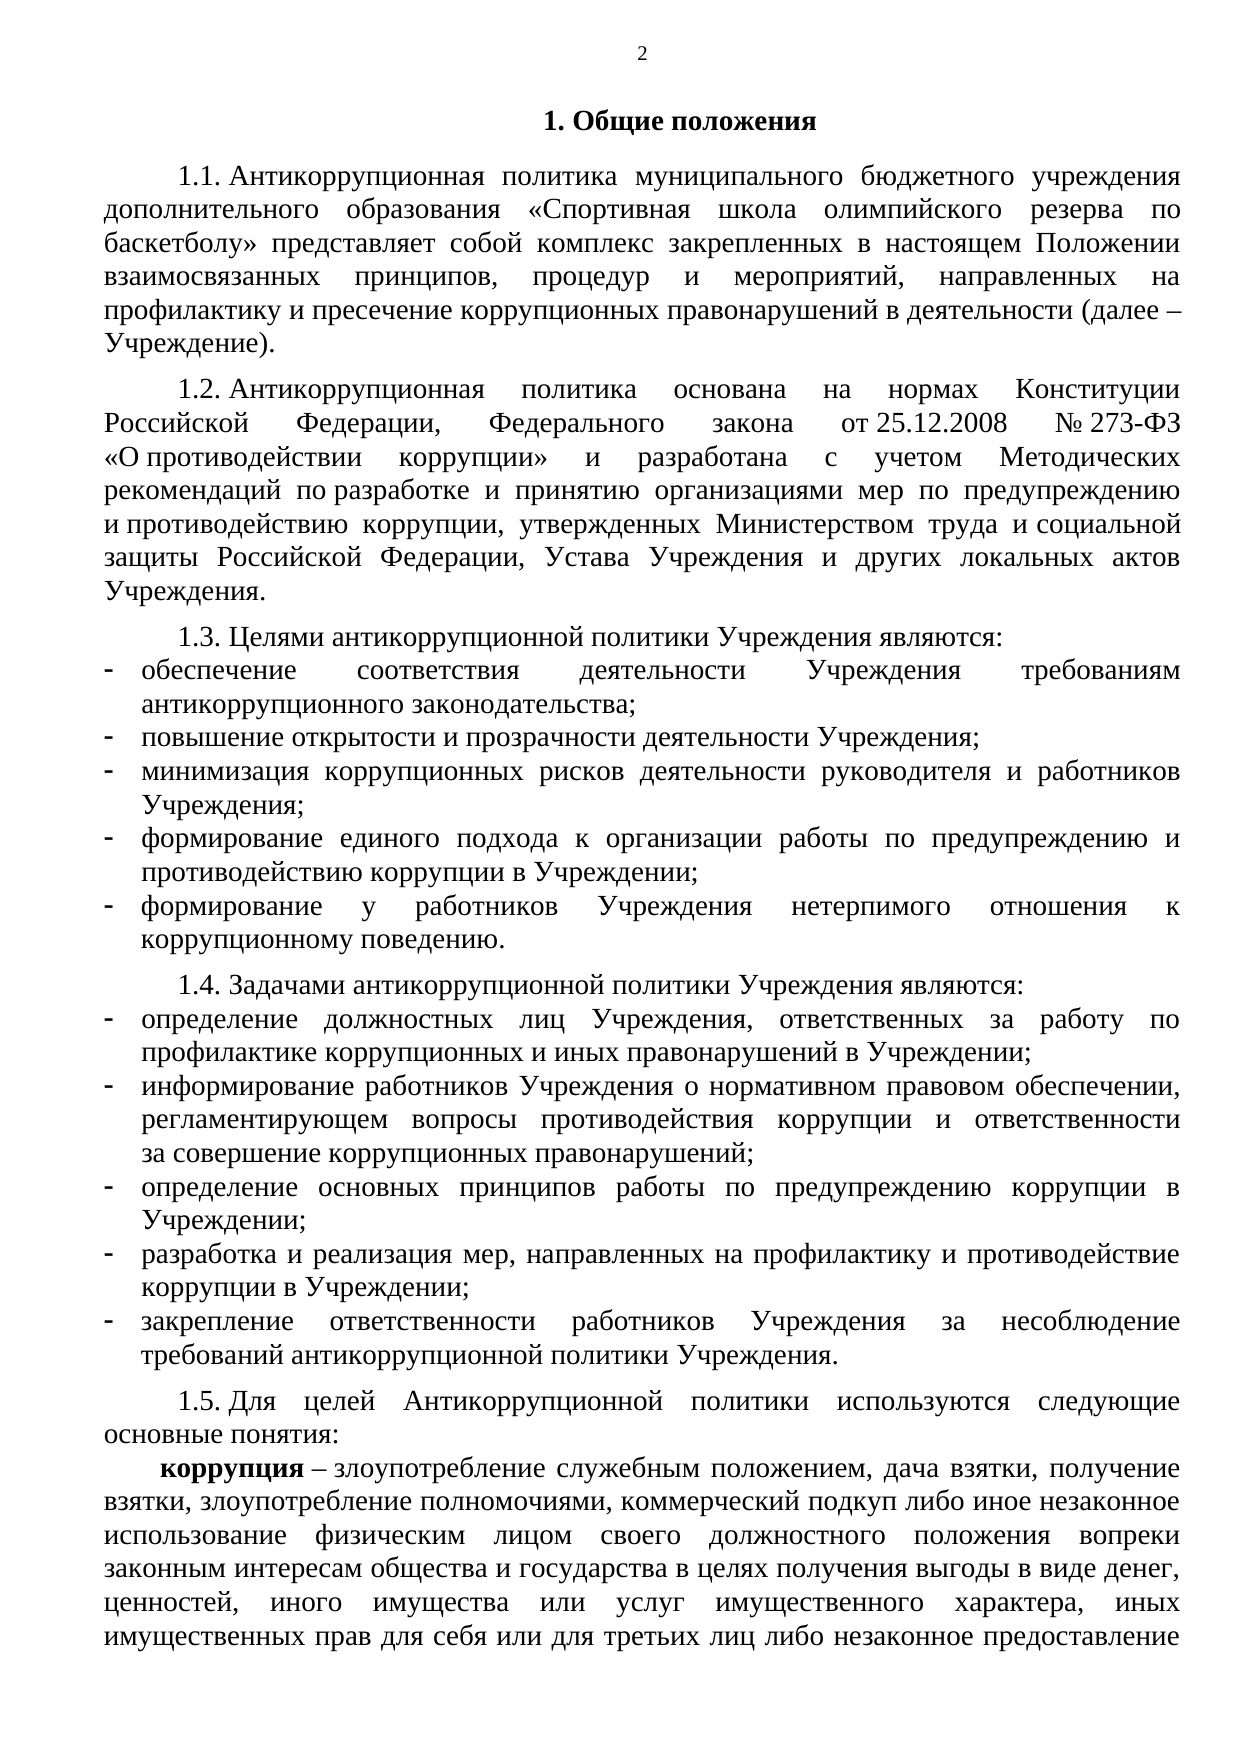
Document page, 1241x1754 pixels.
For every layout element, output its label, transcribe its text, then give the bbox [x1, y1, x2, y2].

list информирование работников Учреждения о нормативном правовом обеспечении, регламентирующем вопросы противодействия коррупции и ответственности за совершение коррупционных правонарушений; [103, 1068, 1181, 1169]
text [103, 1450, 1181, 1651]
list закрепление ответственности работников Учреждения за несоблюдение требований антикоррупционной политики Учреждения. [103, 1303, 1181, 1370]
text 1.5. Для целей Антикоррупционной политики используются следующие основные понятия: [103, 1383, 1181, 1450]
list минимизация коррупционных рисков деятельности руководителя и работников Учреждения; [103, 753, 1181, 820]
list определение должностных лиц Учреждения, ответственных за работу по профилактике коррупционных и иных правонарушений в Учреждении; [103, 1001, 1181, 1068]
text 1.4. Задачами антикоррупционной политики Учреждения являются: [103, 967, 1181, 1001]
list разработка и реализация мер, направленных на профилактику и противодействие коррупции в Учреждении; [103, 1236, 1181, 1303]
list формирование единого подхода к организации работы по предупреждению и противодействию коррупции в Учреждении; [103, 820, 1181, 888]
text 1. Общие положения [178, 103, 1181, 137]
list определение основных принципов работы по предупреждению коррупции в Учреждении; [103, 1169, 1181, 1236]
list формирование у работников Учреждения нетерпимого отношения к коррупционному поведению. [103, 888, 1181, 955]
list повышение открытости и прозрачности деятельности Учреждения; [103, 719, 1181, 753]
list обеспечение соответствия деятельности Учреждения требованиям антикоррупционного законодательства; [103, 652, 1181, 719]
text 1.1. Антикоррупционная политика муниципального бюджетного учреждения дополнительного образования «Спортивная школа олимпийского резерва по баскетболу» представляет собой комплекс закрепленных в настоящем Положении взаимосвязанных принципов, процедур и мероприятий, направленных на профилактику и пресечение коррупционных правонарушений в деятельности (далее – Учреждение). [103, 158, 1181, 359]
text 1.3. Целями антикоррупционной политики Учреждения являются: [103, 619, 1181, 652]
text 1.2. Антикоррупционная политика основана на нормах Конституции Российской Федерации, Федерального закона от 25.12.2008 № 273-ФЗ «О противодействии коррупции» и разработана с учетом Методических рекомендаций по разработке и принятию организациями мер по предупреждению и противодействию коррупции, утвержденных Министерством труда и социальной защиты Российской Федерации, Устава Учреждения и других локальных актов Учреждения. [103, 372, 1181, 606]
